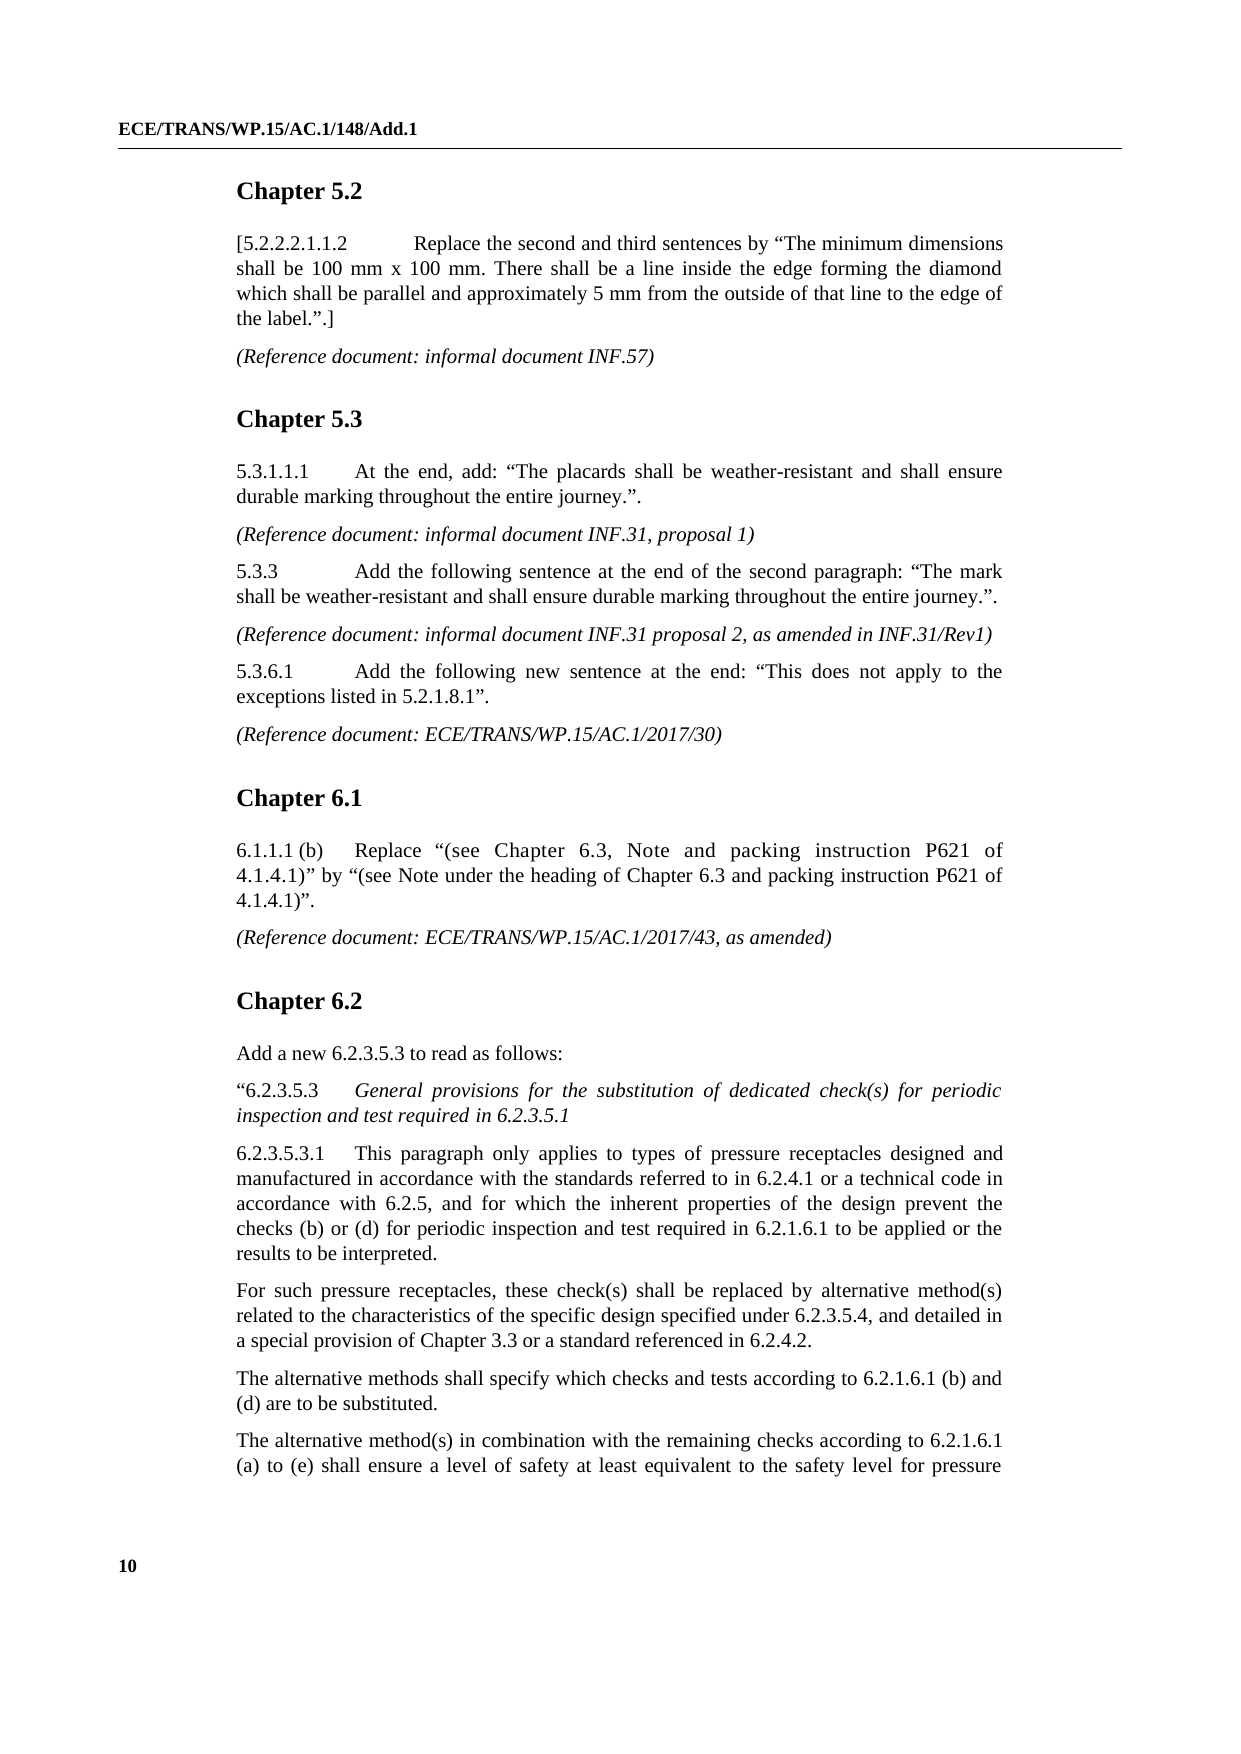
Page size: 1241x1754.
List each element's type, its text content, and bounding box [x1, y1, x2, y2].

text (Reference document: informal document INF.31, proposal 1) [236, 521, 1004, 546]
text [236, 1427, 1004, 1477]
text 6.1.1.1 (b) Replace “(see Chapter 6.3, Note and packing instruction P621 of 4.1.4.1)” by “(see Note under the heading of Chapter 6.3 and packing instruction P621 of 4.1.4.1)”. [236, 837, 1004, 912]
text “6.2.3.5.3 General provisions for the substitution of dedicated check(s) for periodic inspection and test required in 6.2.3.5.1 [236, 1077, 1004, 1127]
text For such pressure receptacles, these check(s) shall be replaced by alternative method(s) related to the characteristics of the specific design specified under 6.2.3.5.4, and detailed in a special provision of Chapter 3.3 or a standard referenced in 6.2.4.2. [236, 1277, 1004, 1352]
text Chapter 5.3 [118, 405, 1004, 433]
text Chapter 6.1 [118, 783, 1004, 812]
text (Reference document: informal document INF.57) [236, 343, 1004, 368]
text The alternative methods shall specify which checks and tests according to 6.2.1.6.1 (b) and (d) are to be substituted. [236, 1365, 1004, 1415]
text 6.2.3.5.3.1 This paragraph only applies to types of pressure receptacles designed and manufactured in accordance with the standards referred to in 6.2.4.1 or a technical code in accordance with 6.2.5, and for which the inherent properties of the design prevent the checks (b) or (d) for periodic inspection and test required in 6.2.1.6.1 to be applied or the results to be interpreted. [236, 1140, 1004, 1265]
text (Reference document: informal document INF.31 proposal 2, as amended in INF.31/Rev1) [236, 621, 1004, 646]
text 5.3.1.1.1 At the end, add: “The placards shall be weather-resistant and shall ensure durable marking throughout the entire journey.”. [236, 458, 1004, 508]
text 5.3.3 Add the following sentence at the end of the second paragraph: “The mark shall be weather-resistant and shall ensure durable marking throughout the entire journey.”. [236, 558, 1004, 608]
text (Reference document: ECE/TRANS/WP.15/AC.1/2017/30) [236, 721, 1004, 746]
text Add a new 6.2.3.5.3 to read as follows: [236, 1040, 1004, 1065]
text Chapter 5.2 [118, 177, 1004, 205]
text 5.3.6.1 Add the following new sentence at the end: “This does not apply to the exceptions listed in 5.2.1.8.1”. [236, 658, 1004, 708]
text Chapter 6.2 [118, 987, 1004, 1015]
text [5.2.2.2.1.1.2 Replace the second and third sentences by “The minimum dimensions shall be 100 mm x 100 mm. There shall be a line inside the edge forming the diamond which shall be parallel and approximately 5 mm from the outside of that line to the edge of the label.”.] [236, 230, 1004, 330]
text (Reference document: ECE/TRANS/WP.15/AC.1/2017/43, as amended) [236, 924, 1004, 949]
